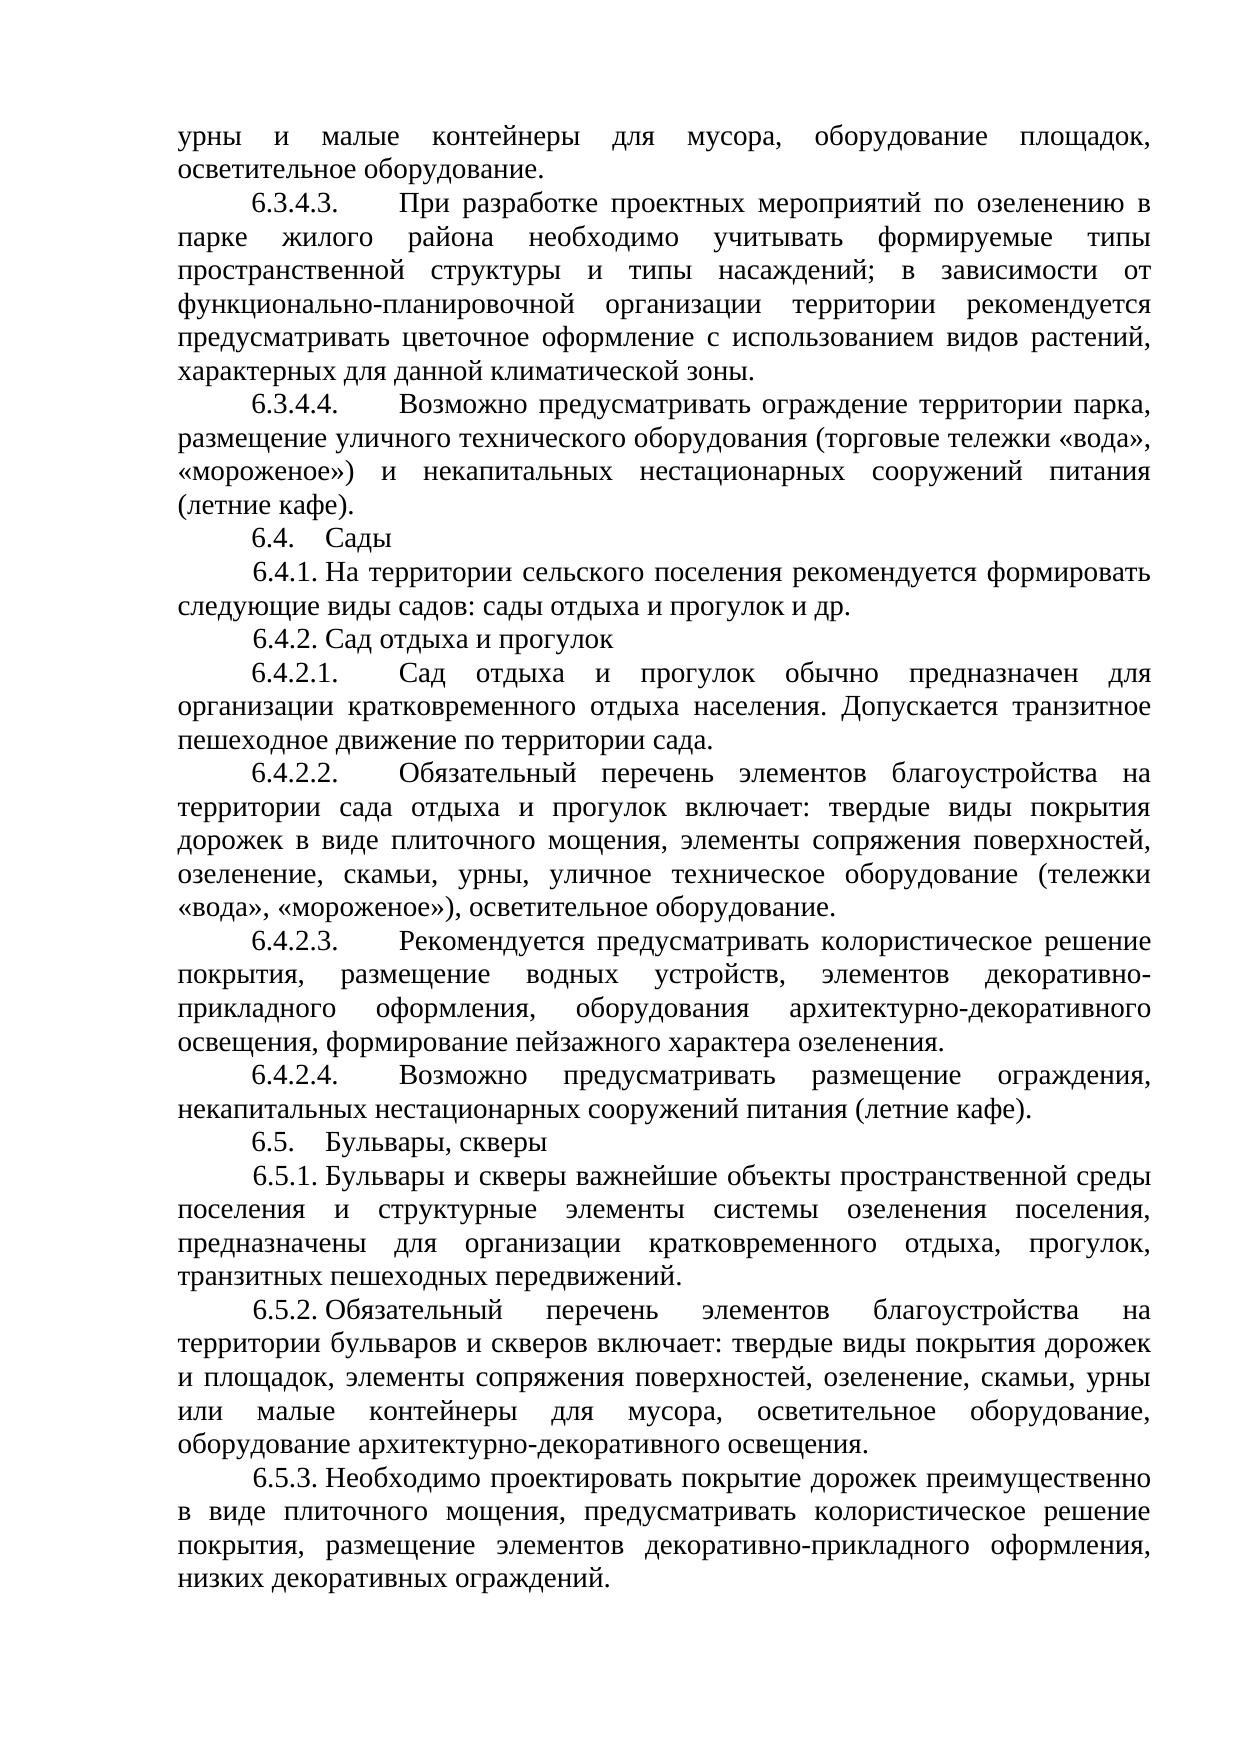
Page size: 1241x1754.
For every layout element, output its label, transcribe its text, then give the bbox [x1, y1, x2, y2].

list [177, 118, 1152, 185]
list Сады [177, 521, 1152, 554]
list Рекомендуется предусматривать колористическое решение покрытия, размещение водных устройств, элементов декоративно-прикладного оформления, оборудования архитектурно-декоративного освещения, формирование пейзажного характера озеленения. [177, 923, 1152, 1057]
list Бульвары и скверы важнейшие объекты пространственной среды поселения и структурные элементы системы озеленения поселения, предназначены для организации кратковременного отдыха, прогулок, транзитных пешеходных передвижений. [177, 1158, 1152, 1292]
list Бульвары, скверы [177, 1124, 1152, 1158]
list Необходимо проектировать покрытие дорожек преимущественно в виде плиточного мощения, предусматривать колористическое решение покрытия, размещение элементов декоративно-прикладного оформления, низких декоративных ограждений. [177, 1460, 1152, 1594]
list Обязательный перечень элементов благоустройства на территории сада отдыха и прогулок включает: твердые виды покрытия дорожек в виде плиточного мощения, элементы сопряжения поверхностей, озеленение, скамьи, урны, уличное техническое оборудование (тележки «вода», «мороженое»), осветительное оборудование. [177, 755, 1152, 923]
list Возможно предусматривать размещение ограждения, некапитальных нестационарных сооружений питания (летние кафе). [177, 1057, 1152, 1124]
list Обязательный перечень элементов благоустройства на территории бульваров и скверов включает: твердые виды покрытия дорожек и площадок, элементы сопряжения поверхностей, озеленение, скамьи, урны или малые контейнеры для мусора, осветительное оборудование, оборудование архитектурно-декоративного освещения. [177, 1292, 1152, 1460]
list На территории сельского поселения рекомендуется формировать следующие виды садов: сады отдыха и прогулок и др. [177, 554, 1152, 621]
list При разработке проектных мероприятий по озеленению в парке жилого района необходимо учитывать формируемые типы пространственной структуры и типы насаждений; в зависимости от функционально-планировочной организации территории рекомендуется предусматривать цветочное оформление с использованием видов растений, характерных для данной климатической зоны. [177, 185, 1152, 386]
list Сад отдыха и прогулок [177, 621, 1152, 655]
list Сад отдыха и прогулок обычно предназначен для организации кратковременного отдыха населения. Допускается транзитное пешеходное движение по территории сада. [177, 655, 1152, 755]
list Возможно предусматривать ограждение территории парка, размещение уличного технического оборудования (торговые тележки «вода», «мороженое») и некапитальных нестационарных сооружений питания (летние кафе). [177, 386, 1152, 521]
